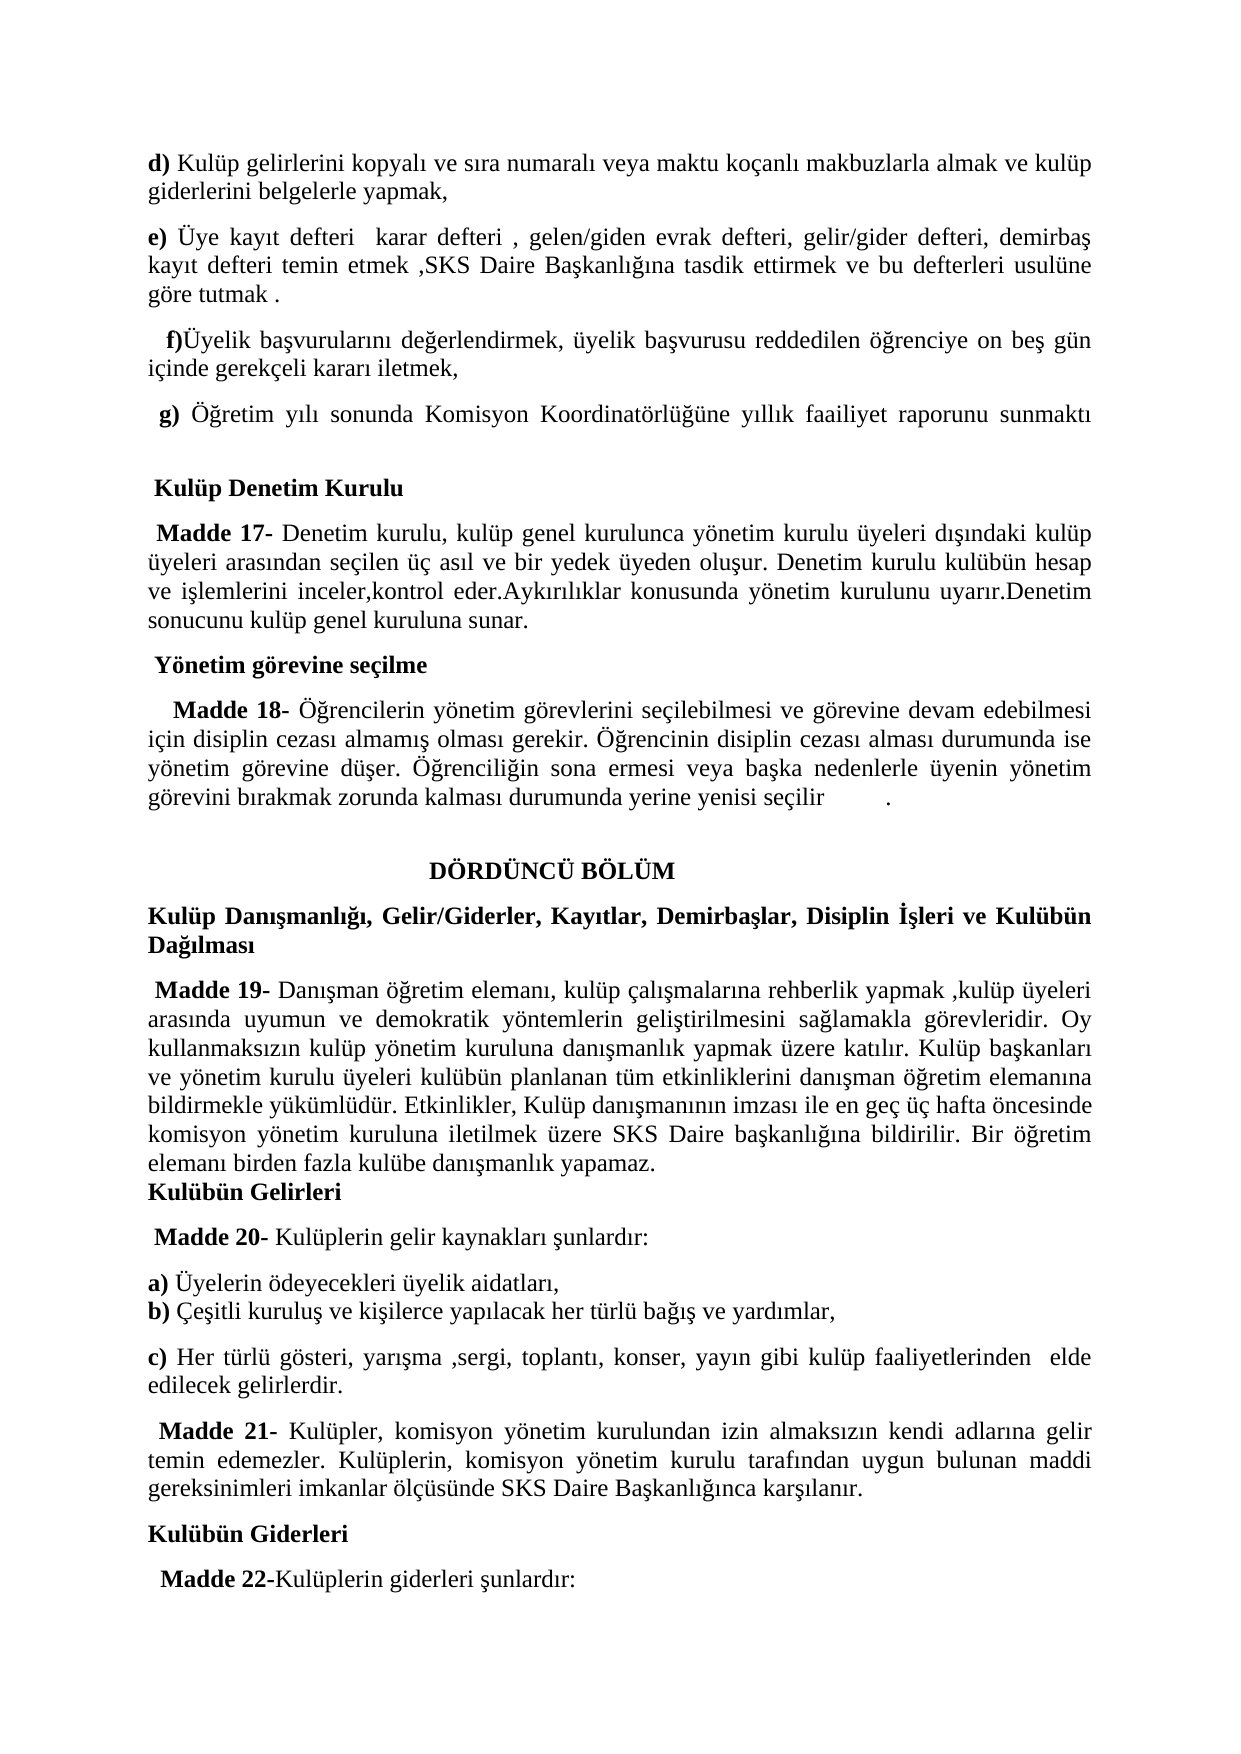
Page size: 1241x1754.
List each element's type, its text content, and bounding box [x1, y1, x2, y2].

text g) Öğretim yılı sonunda Komisyon Koordinatörlüğüne yıllık faailiyet raporunu sunmaktı [148, 399, 1093, 456]
text Madde 17- Denetim kurulu, kulüp genel kurulunca yönetim kurulu üyeleri dışındaki kulüp üyeleri arasından seçilen üç asıl ve bir yedek üyeden oluşur. Denetim kurulu kulübün hesap ve işlemlerini inceler,kontrol eder.Aykırılıklar konusunda yönetim kurulunu uyarır.Denetim sonucunu kulüp genel kuruluna sunar. [148, 518, 1093, 633]
text f)Üyelik başvurularını değerlendirmek, üyelik başvurusu reddedilen öğrenciye on beş gün içinde gerekçeli kararı iletmek, [148, 325, 1093, 382]
text Madde 19- Danışman öğretim elemanı, kulüp çalışmalarına rehberlik yapmak ,kulüp üyeleri arasında uyumun ve demokratik yöntemlerin geliştirilmesini sağlamakla görevleridir. Oy kullanmaksızın kulüp yönetim kuruluna danışmanlık yapmak üzere katılır. Kulüp başkanları ve yönetim kurulu üyeleri kulübün planlanan tüm etkinliklerini danışman öğretim elemanına bildirmekle yükümlüdür. Etkinlikler, Kulüp danışmanının imzası ile en geç üç hafta öncesinde komisyon yönetim kuruluna iletilmek üzere SKS Daire başkanlığına bildirilir. Bir öğretim elemanı birden fazla kulübe danışmanlık yapamaz. Kulübün Gelirleri [148, 976, 1093, 1206]
text Madde 22-Kulüplerin giderleri şunlardır: [148, 1564, 1093, 1593]
text Madde 20- Kulüplerin gelir kaynakları şunlardır: [148, 1222, 1093, 1251]
text c) Her türlü gösteri, yarışma ,sergi, toplantı, konser, yayın gibi kulüp faaliyetlerinden elde edilecek gelirlerdir. [148, 1342, 1093, 1399]
text a) Üyelerin ödeyecekleri üyelik aidatları, b) Çeşitli kuruluş ve kişilerce yapılacak her türlü bağış ve yardımlar, [148, 1268, 1093, 1325]
text e) Üye kayıt defteri karar defteri , gelen/giden evrak defteri, gelir/gider defteri, demirbaş kayıt defteri temin etmek ,SKS Daire Başkanlığına tasdik ettirmek ve bu defterleri usulüne göre tutmak . [148, 222, 1093, 308]
text Kulüp Danışmanlığı, Gelir/Giderler, Kayıtlar, Demirbaşlar, Disiplin İşleri ve Kulübün Dağılması [148, 901, 1093, 959]
text Yönetim görevine seçilme [148, 650, 1093, 679]
text Madde 21- Kulüpler, komisyon yönetim kurulundan izin almaksızın kendi adlarına gelir temin edemezler. Kulüplerin, komisyon yönetim kurulu tarafından uygun bulunan maddi gereksinimleri imkanlar ölçüsünde SKS Daire Başkanlığınca karşılanır. [148, 1416, 1093, 1502]
text DÖRDÜNCÜ BÖLÜM [148, 856, 1093, 885]
text d) Kulüp gelirlerini kopyalı ve sıra numaralı veya maktu koçanlı makbuzlarla almak ve kulüp giderlerini belgelerle yapmak, [148, 148, 1093, 205]
text Madde 18- Öğrencilerin yönetim görevlerini seçilebilmesi ve görevine devam edebilmesi için disiplin cezası almamış olması gerekir. Öğrencinin disiplin cezası alması durumunda ise yönetim görevine düşer. Öğrenciliğin sona ermesi veya başka nedenlerle üyenin yönetim görevini bırakmak zorunda kalması durumunda yerine yenisi seçilir . [148, 696, 1093, 839]
text Kulübün Giderleri [148, 1519, 1093, 1548]
text Kulüp Denetim Kurulu [148, 473, 1093, 502]
